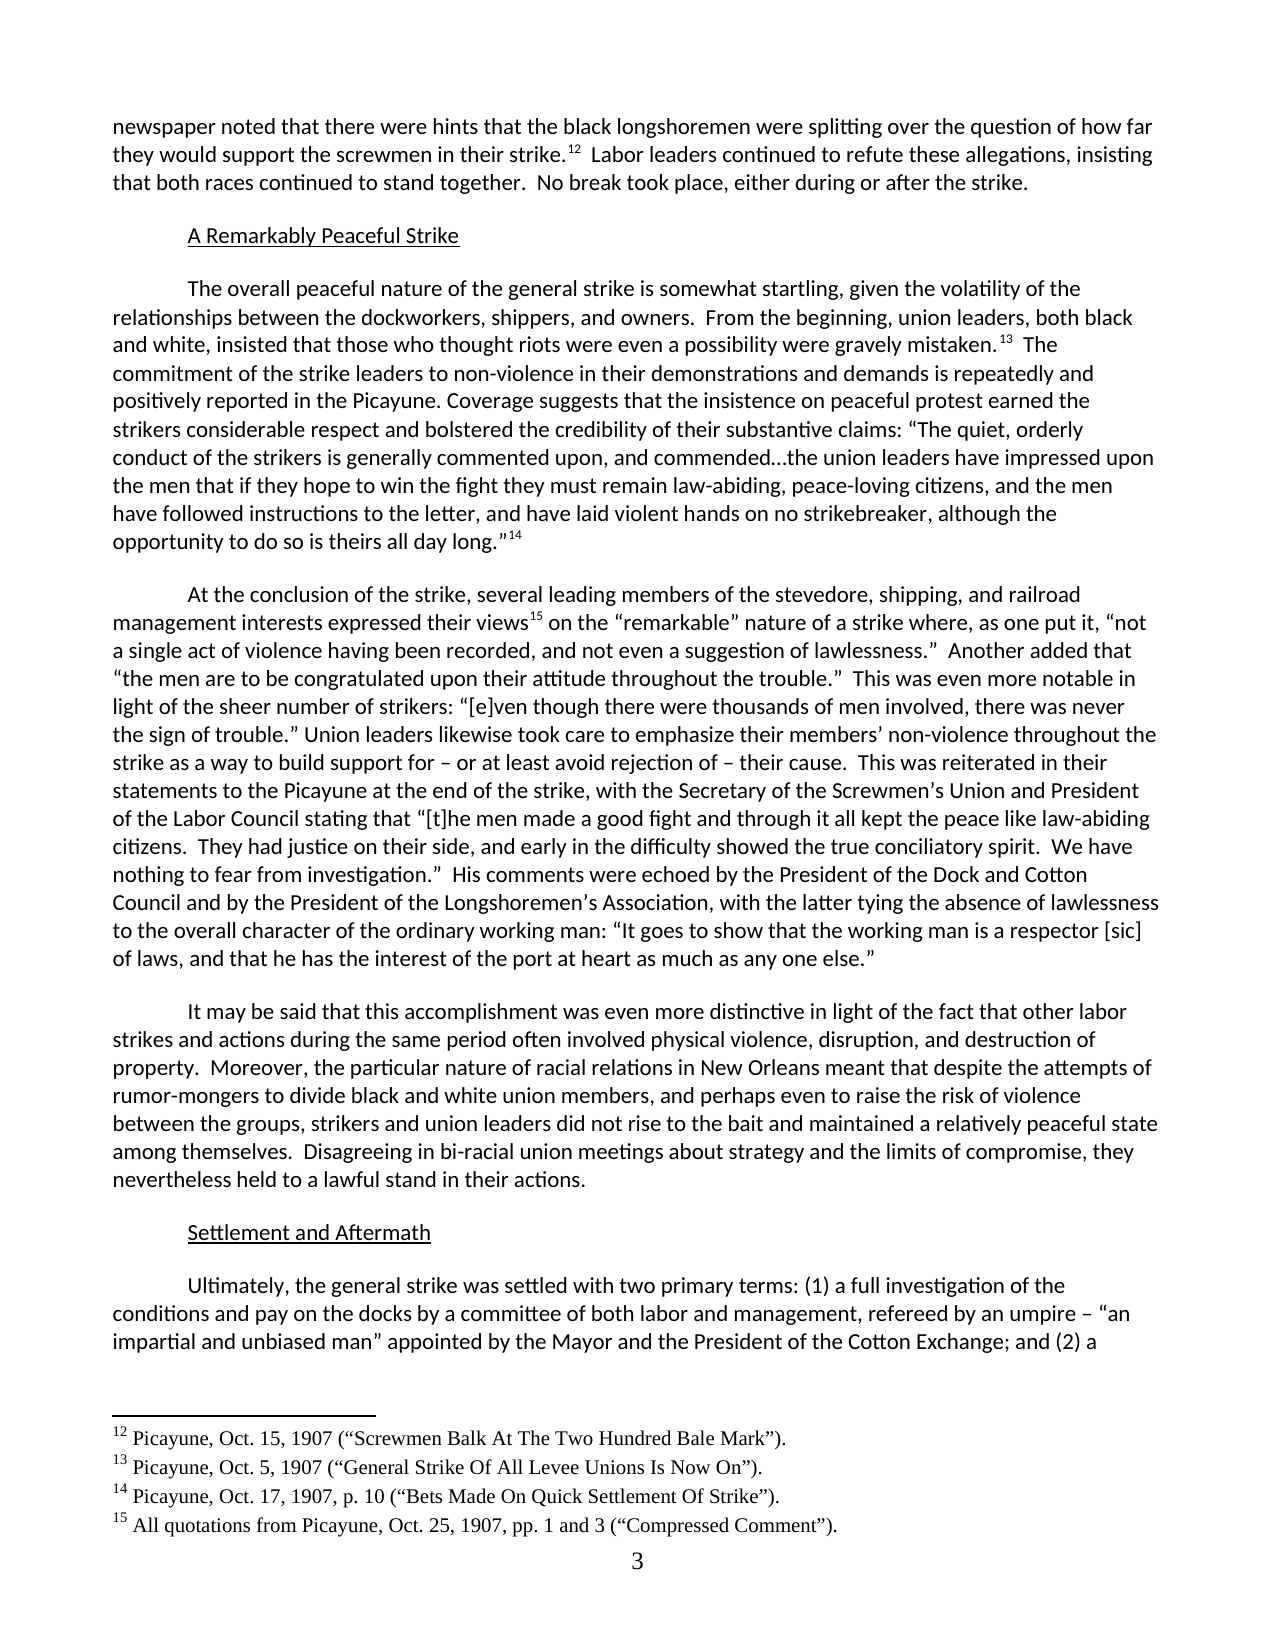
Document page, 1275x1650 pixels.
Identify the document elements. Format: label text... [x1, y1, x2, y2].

text A Remarkably Peaceful Strike [112, 222, 1162, 249]
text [112, 1271, 1162, 1355]
text Settlement and Aftermath [112, 1218, 1162, 1246]
text At the conclusion of the strike, several leading members of the stevedore, shipping, and railroad management interests expressed their views on the “remarkable” nature of a strike where, as one put it, “not a single act of violence having been recorded, and not even a suggestion of lawlessness.” Another added that “the men are to be congratulated upon their attitude throughout the trouble.” This was even more notable in light of the sheer number of strikers: “[e]ven though there were thousands of men involved, there was never the sign of trouble.” Union leaders likewise took care to emphasize their members’ non-violence throughout the strike as a way to build support for – or at least avoid rejection of – their cause. This was reiterated in their statements to the Picayune at the end of the strike, with the Secretary of the Screwmen’s Union and President of the Labor Council stating that “[t]he men made a good fight and through it all kept the peace like law-abiding citizens. They had justice on their side, and early in the difficulty showed the true conciliatory spirit. We have nothing to fear from investigation.” His comments were echoed by the President of the Dock and Cotton Council and by the President of the Longshoremen’s Association, with the latter tying the absence of lawlessness to the overall character of the ordinary working man: “It goes to show that the working man is a respector [sic] of laws, and that he has the interest of the port at heart as much as any one else.” [112, 580, 1162, 972]
text It may be said that this accomplishment was even more distinctive in light of the fact that other labor strikes and actions during the same period often involved physical violence, disruption, and destruction of property. Moreover, the particular nature of racial relations in New Orleans meant that despite the attempts of rumor-mongers to divide black and white union members, and perhaps even to raise the risk of violence between the groups, strikers and union leaders did not rise to the bait and maintained a relatively peaceful state among themselves. Disagreeing in bi-racial union meetings about strategy and the limits of compromise, they nevertheless held to a lawful stand in their actions. [112, 997, 1162, 1193]
text The overall peaceful nature of the general strike is somewhat startling, given the volatility of the relationships between the dockworkers, shippers, and owners. From the beginning, union leaders, both black and white, insisted that those who thought riots were even a possibility were gravely mistaken. The commitment of the strike leaders to non-violence in their demonstrations and demands is repeatedly and positively reported in the Picayune. Coverage suggests that the insistence on peaceful protest earned the strikers considerable respect and bolstered the credibility of their substantive claims: “The quiet, orderly conduct of the strikers is generally commented upon, and commended…the union leaders have impressed upon the men that if they hope to win the fight they must remain law-abiding, peace-loving citizens, and the men have followed instructions to the letter, and have laid violent hands on no strikebreaker, although the opportunity to do so is theirs all day long.” [112, 274, 1162, 555]
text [112, 112, 1162, 197]
